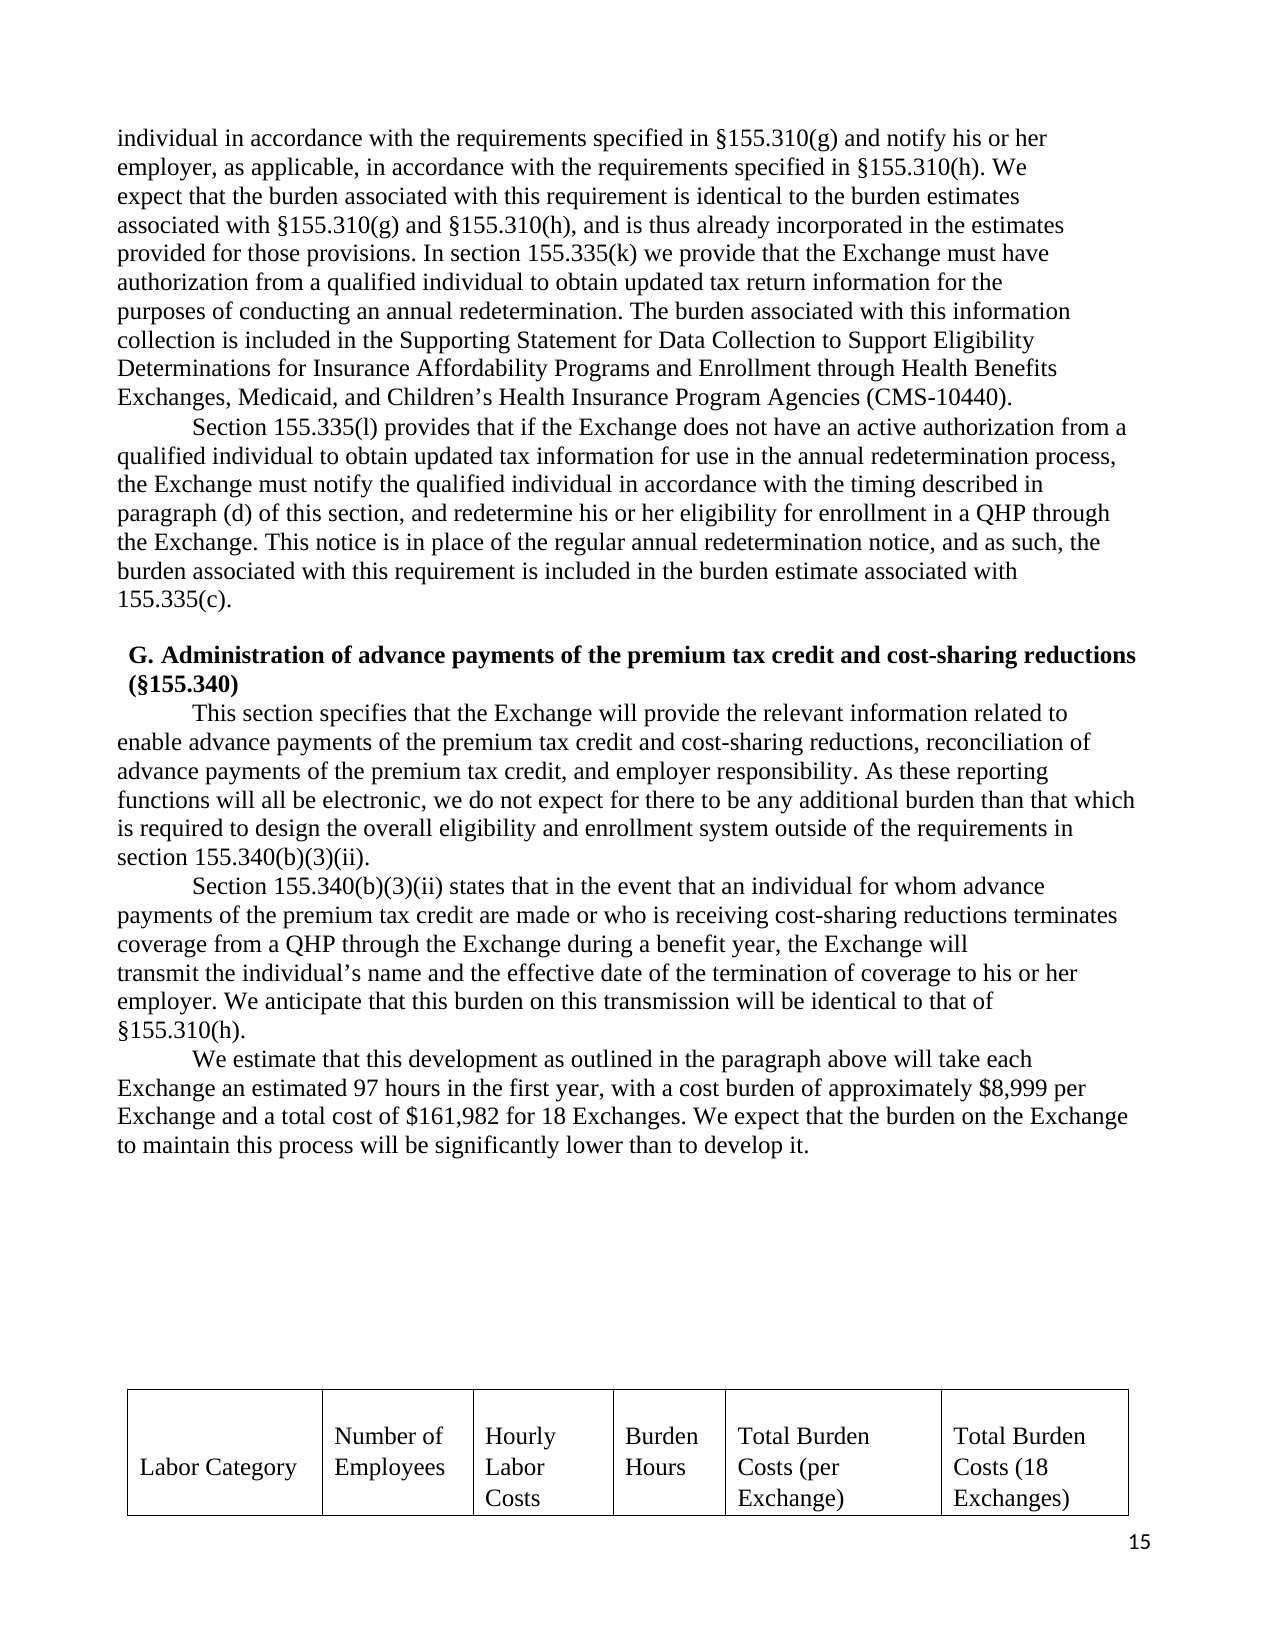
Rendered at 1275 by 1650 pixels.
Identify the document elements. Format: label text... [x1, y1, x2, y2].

text Section 155.340(b)(3)(ii) states that in the event that an individual for whom advance payments of the premium tax credit are made or who is receiving cost-sharing reductions terminates coverage from a QHP through the Exchange during a benefit year, the Exchange will [117, 871, 1139, 958]
table_header Hourly Labor Costs [474, 1390, 613, 1514]
table_header Number of Employees [323, 1390, 473, 1514]
text transmit the individual’s name and the effective date of the termination of coverage to his or her employer. We anticipate that this burden on this transmission will be identical to that of [117, 958, 1139, 1015]
text G. Administration of advance payments of the premium tax credit and cost-sharing reductions (§155.340) [128, 641, 1139, 698]
text This section specifies that the Exchange will provide the relevant information related to enable advance payments of the premium tax credit and cost-sharing reductions, reconciliation of advance payments of the premium tax credit, and employer responsibility. As these reporting functions will all be electronic, we do not expect for there to be any additional burden than that which is required to design the overall eligibility and enrollment system outside of the requirements in section 155.340(b)(3)(ii). [117, 698, 1139, 871]
table_header Total Burden Costs (18 Exchanges) [942, 1390, 1128, 1514]
text Section 155.335(l) provides that if the Exchange does not have an active authorization from a qualified individual to obtain updated tax information for use in the annual redetermination process, the Exchange must notify the qualified individual in accordance with the timing described in paragraph (d) of this section, and redetermine his or her eligibility for enrollment in a QHP through the Exchange. This notice is in place of the regular annual redetermination notice, and as such, the burden associated with this requirement is included in the burden estimate associated with 155.335(c). [117, 412, 1139, 613]
text We estimate that this development as outlined in the paragraph above will take each [117, 1044, 1156, 1073]
text §155.310(h). [117, 1015, 1139, 1044]
table_header Labor Category [128, 1390, 322, 1514]
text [117, 123, 1082, 411]
text Exchange an estimated 97 hours in the first year, with a cost burden of approximately $8,999 per [117, 1073, 1139, 1101]
table_header Burden Hours [614, 1390, 725, 1514]
table_header Total Burden Costs (per Exchange) [726, 1390, 941, 1514]
text Exchange and a total cost of $161,982 for 18 Exchanges. We expect that the burden on the Exchange to maintain this process will be significantly lower than to develop it. [117, 1101, 1139, 1159]
